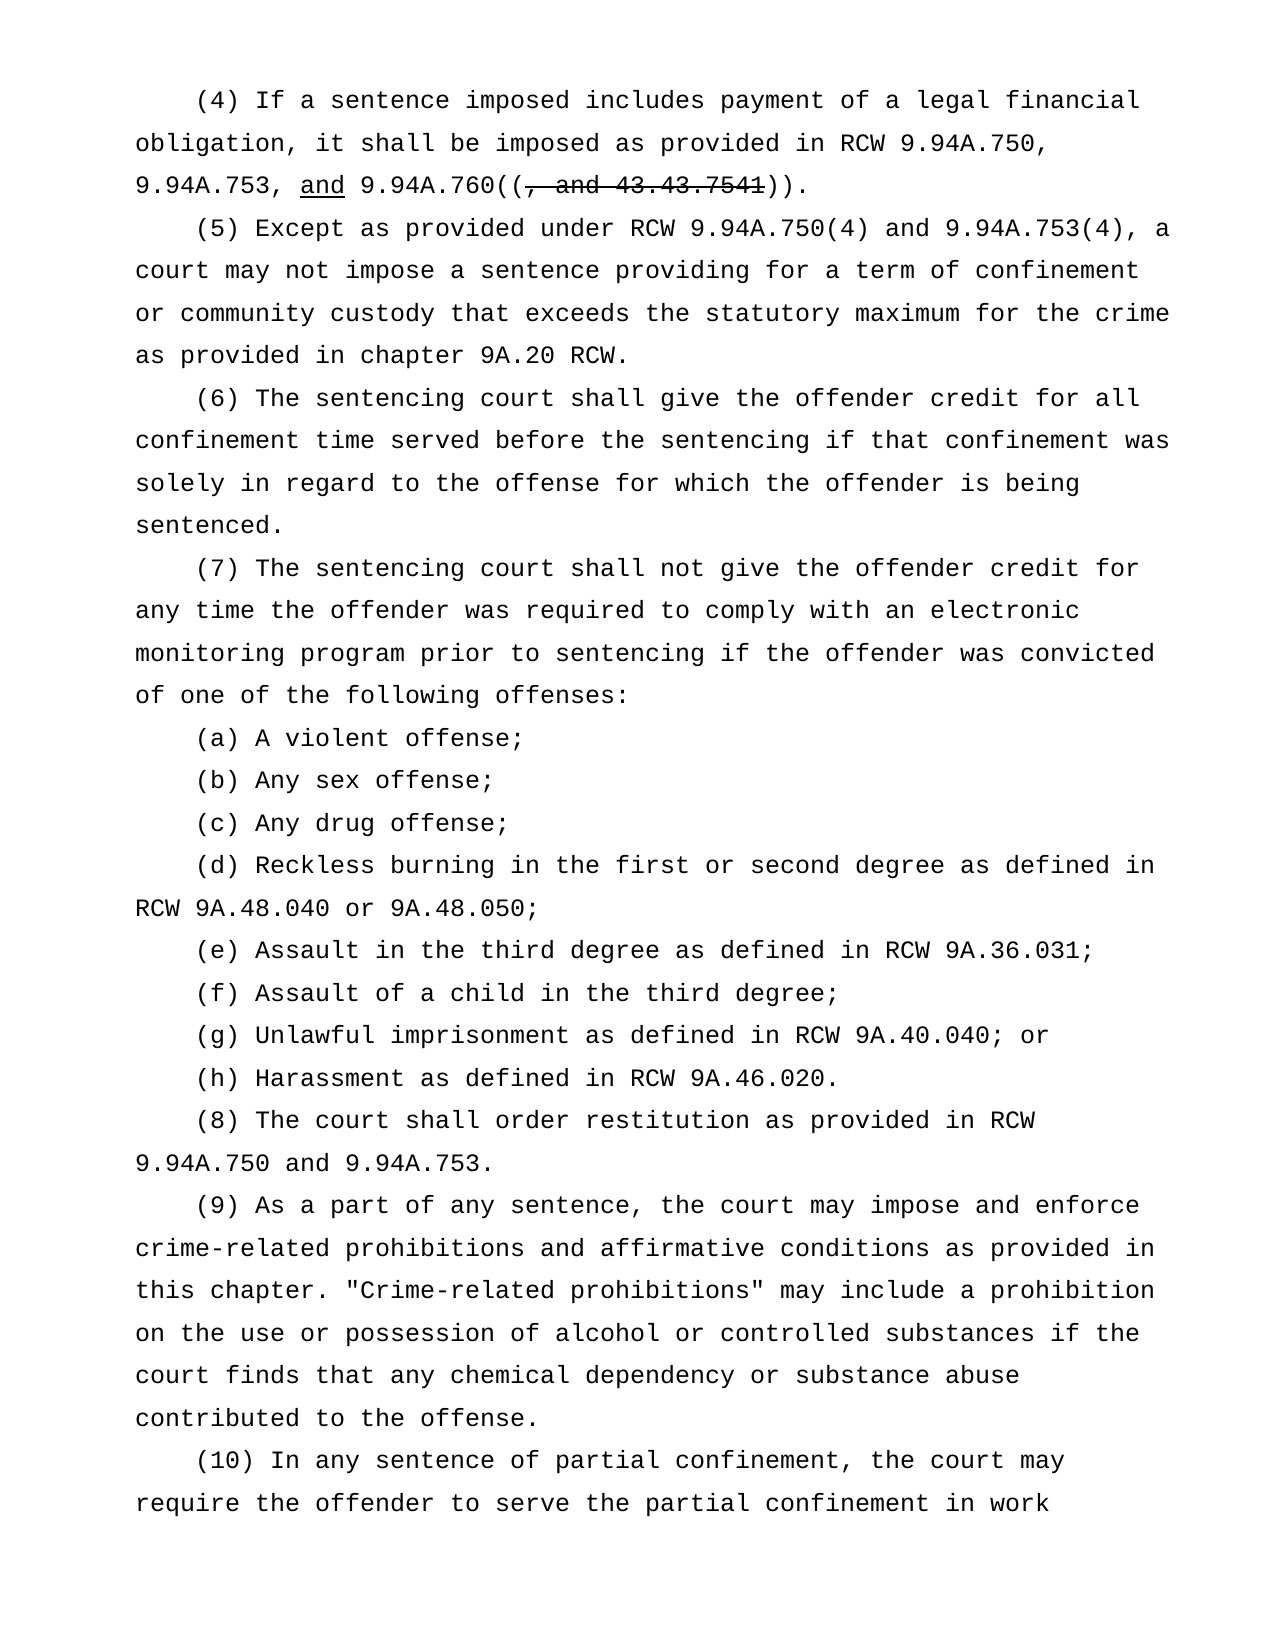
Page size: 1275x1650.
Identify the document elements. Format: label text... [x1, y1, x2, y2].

text (5) Except as provided under RCW 9.94A.750(4) and 9.94A.753(4), a court may not impose a sentence providing for a term of confinement or community custody that exceeds the statutory maximum for the crime as provided in chapter 9A.20 RCW. [135, 202, 1170, 372]
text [135, 1435, 1170, 1520]
text (6) The sentencing court shall give the offender credit for all confinement time served before the sentencing if that confinement was solely in regard to the offense for which the offender is being sentenced. [135, 372, 1170, 542]
text (a) A violent offense; [135, 712, 1170, 755]
text (c) Any drug offense; [135, 797, 1170, 840]
text (g) Unlawful imprisonment as defined in RCW 9A.40.040; or [135, 1010, 1170, 1052]
text (d) Reckless burning in the first or second degree as defined in RCW 9A.48.040 or 9A.48.050; [135, 840, 1170, 925]
text (4) If a sentence imposed includes payment of a legal financial obligation, it shall be imposed as provided in RCW 9.94A.750, 9.94A.753, and 9.94A.760((, and 43.43.7541)). [135, 75, 1170, 202]
text (b) Any sex offense; [135, 755, 1170, 797]
text (8) The court shall order restitution as provided in RCW 9.94A.750 and 9.94A.753. [135, 1095, 1170, 1180]
text (h) Harassment as defined in RCW 9A.46.020. [135, 1052, 1170, 1095]
text (7) The sentencing court shall not give the offender credit for any time the offender was required to comply with an electronic monitoring program prior to sentencing if the offender was convicted of one of the following offenses: [135, 542, 1170, 712]
text (f) Assault of a child in the third degree; [135, 967, 1170, 1010]
text (9) As a part of any sentence, the court may impose and enforce crime-related prohibitions and affirmative conditions as provided in this chapter. "Crime-related prohibitions" may include a prohibition on the use or possession of alcohol or controlled substances if the court finds that any chemical dependency or substance abuse contributed to the offense. [135, 1180, 1170, 1435]
text (e) Assault in the third degree as defined in RCW 9A.36.031; [135, 925, 1170, 967]
